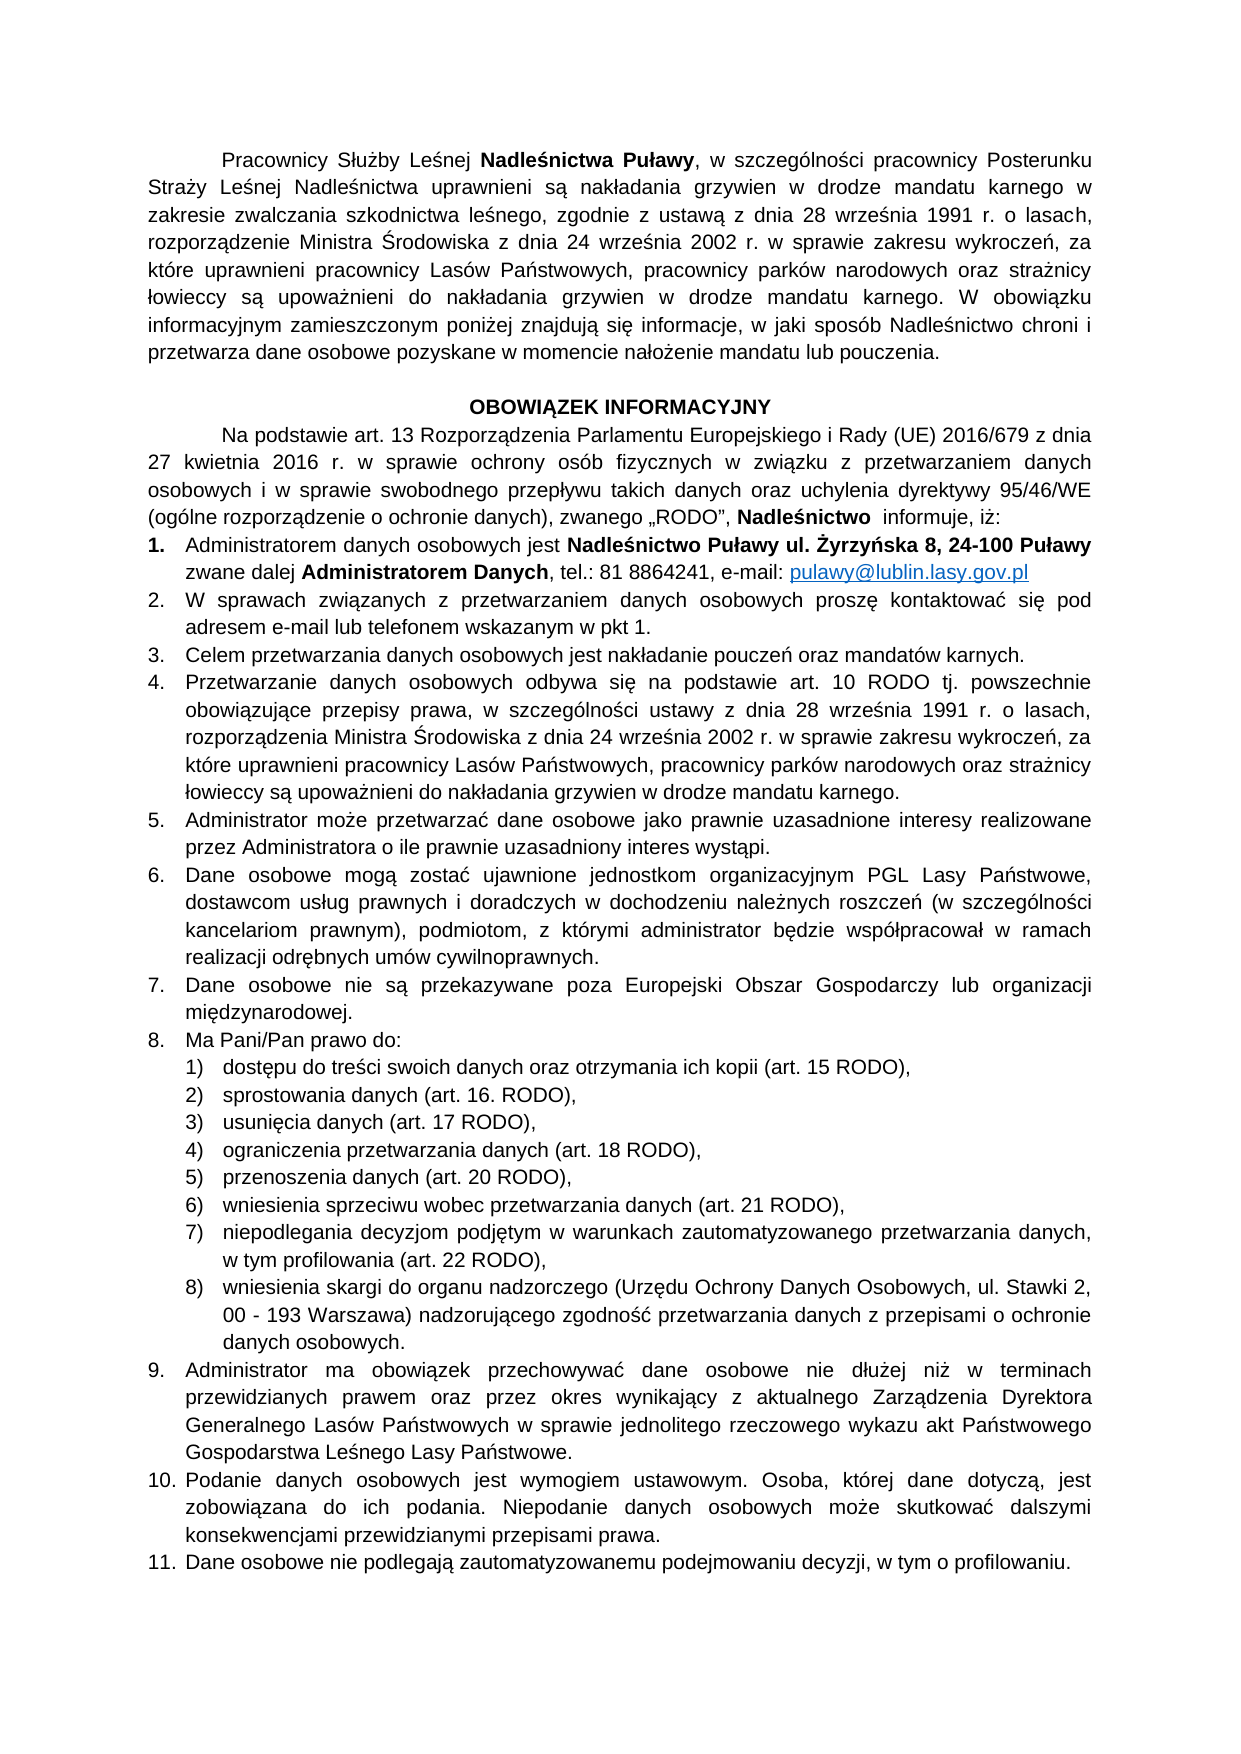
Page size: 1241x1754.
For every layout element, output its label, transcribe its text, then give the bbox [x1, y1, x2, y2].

text Pracownicy Służby Leśnej Nadleśnictwa Puławy, w szczególności pracownicy Posterunku Straży Leśnej Nadleśnictwa uprawnieni są nakładania grzywien w drodze mandatu karnego w zakresie zwalczania szkodnictwa leśnego, zgodnie z ustawą z dnia 28 września 1991 r. o lasach, rozporządzenie Ministra Środowiska z dnia 24 września 2002 r. w sprawie zakresu wykroczeń, za które uprawnieni pracownicy Lasów Państwowych, pracownicy parków narodowych oraz strażnicy łowieccy są upoważnieni do nakładania grzywien w drodze mandatu karnego. W obowiązku informacyjnym zamieszczonym poniżej znajdują się informacje, w jaki sposób Nadleśnictwo chroni i przetwarza dane osobowe pozyskane w momencie nałożenie mandatu lub pouczenia. [148, 148, 1093, 364]
list przenoszenia danych (art. 20 RODO), [185, 1165, 1093, 1189]
list Administratorem danych osobowych jest Nadleśnictwo Puławy ul. Żyrzyńska 8, 24-100 Puławy zwane dalej Administratorem Danych, tel.: 81 8864241, e-mail: pulawy@lublin.lasy.gov.pl [148, 533, 1093, 584]
list Dane osobowe mogą zostać ujawnione jednostkom organizacyjnym PGL Lasy Państwowe, dostawcom usług prawnych i doradczych w dochodzeniu należnych roszczeń (w szczególności kancelariom prawnym), podmiotom, z którymi administrator będzie współpracował w ramach realizacji odrębnych umów cywilnoprawnych. [148, 863, 1093, 969]
list sprostowania danych (art. 16. RODO), [185, 1083, 1093, 1107]
text Na podstawie art. 13 Rozporządzenia Parlamentu Europejskiego i Rady (UE) 2016/679 z dnia 27 kwietnia 2016 r. w sprawie ochrony osób fizycznych w związku z przetwarzaniem danych osobowych i w sprawie swobodnego przepływu takich danych oraz uchylenia dyrektywy 95/46/WE (ogólne rozporządzenie o ochronie danych), zwanego „RODO”, Nadleśnictwo informuje, iż: [148, 423, 1093, 529]
list Celem przetwarzania danych osobowych jest nakładanie pouczeń oraz mandatów karnych. [148, 643, 1093, 667]
list Administrator może przetwarzać dane osobowe jako prawnie uzasadnione interesy realizowane przez Administratora o ile prawnie uzasadniony interes wystąpi. [148, 808, 1093, 859]
text OBOWIĄZEK INFORMACYJNY [148, 395, 1093, 419]
list Dane osobowe nie są przekazywane poza Europejski Obszar Gospodarczy lub organizacji międzynarodowej. [148, 973, 1093, 1024]
list wniesienia sprzeciwu wobec przetwarzania danych (art. 21 RODO), [185, 1193, 1093, 1217]
list usunięcia danych (art. 17 RODO), [185, 1110, 1093, 1134]
list Administrator ma obowiązek przechowywać dane osobowe nie dłużej niż w terminach przewidzianych prawem oraz przez okres wynikający z aktualnego Zarządzenia Dyrektora Generalnego Lasów Państwowych w sprawie jednolitego rzeczowego wykazu akt Państwowego Gospodarstwa Leśnego Lasy Państwowe. [148, 1358, 1093, 1464]
list Ma Pani/Pan prawo do: [148, 1028, 1093, 1052]
list Podanie danych osobowych jest wymogiem ustawowym. Osoba, której dane dotyczą, jest zobowiązana do ich podania. Niepodanie danych osobowych może skutkować dalszymi konsekwencjami przewidzianymi przepisami prawa. [148, 1468, 1093, 1547]
list wniesienia skargi do organu nadzorczego (Urzędu Ochrony Danych Osobowych, ul. Stawki 2, 00 - 193 Warszawa) nadzorującego zgodność przetwarzania danych z przepisami o ochronie danych osobowych. [185, 1275, 1093, 1354]
list ograniczenia przetwarzania danych (art. 18 RODO), [185, 1138, 1093, 1162]
list Dane osobowe nie podlegają zautomatyzowanemu podejmowaniu decyzji, w tym o profilowaniu. [148, 1550, 1093, 1574]
list dostępu do treści swoich danych oraz otrzymania ich kopii (art. 15 RODO), [185, 1055, 1093, 1079]
list Przetwarzanie danych osobowych odbywa się na podstawie art. 10 RODO tj. powszechnie obowiązujące przepisy prawa, w szczególności ustawy z dnia 28 września 1991 r. o lasach, rozporządzenia Ministra Środowiska z dnia 24 września 2002 r. w sprawie zakresu wykroczeń, za które uprawnieni pracownicy Lasów Państwowych, pracownicy parków narodowych oraz strażnicy łowieccy są upoważnieni do nakładania grzywien w drodze mandatu karnego. [148, 670, 1093, 804]
list niepodlegania decyzjom podjętym w warunkach zautomatyzowanego przetwarzania danych, w tym profilowania (art. 22 RODO), [185, 1220, 1093, 1272]
list W sprawach związanych z przetwarzaniem danych osobowych proszę kontaktować się pod adresem e-mail lub telefonem wskazanym w pkt 1. [148, 588, 1093, 639]
